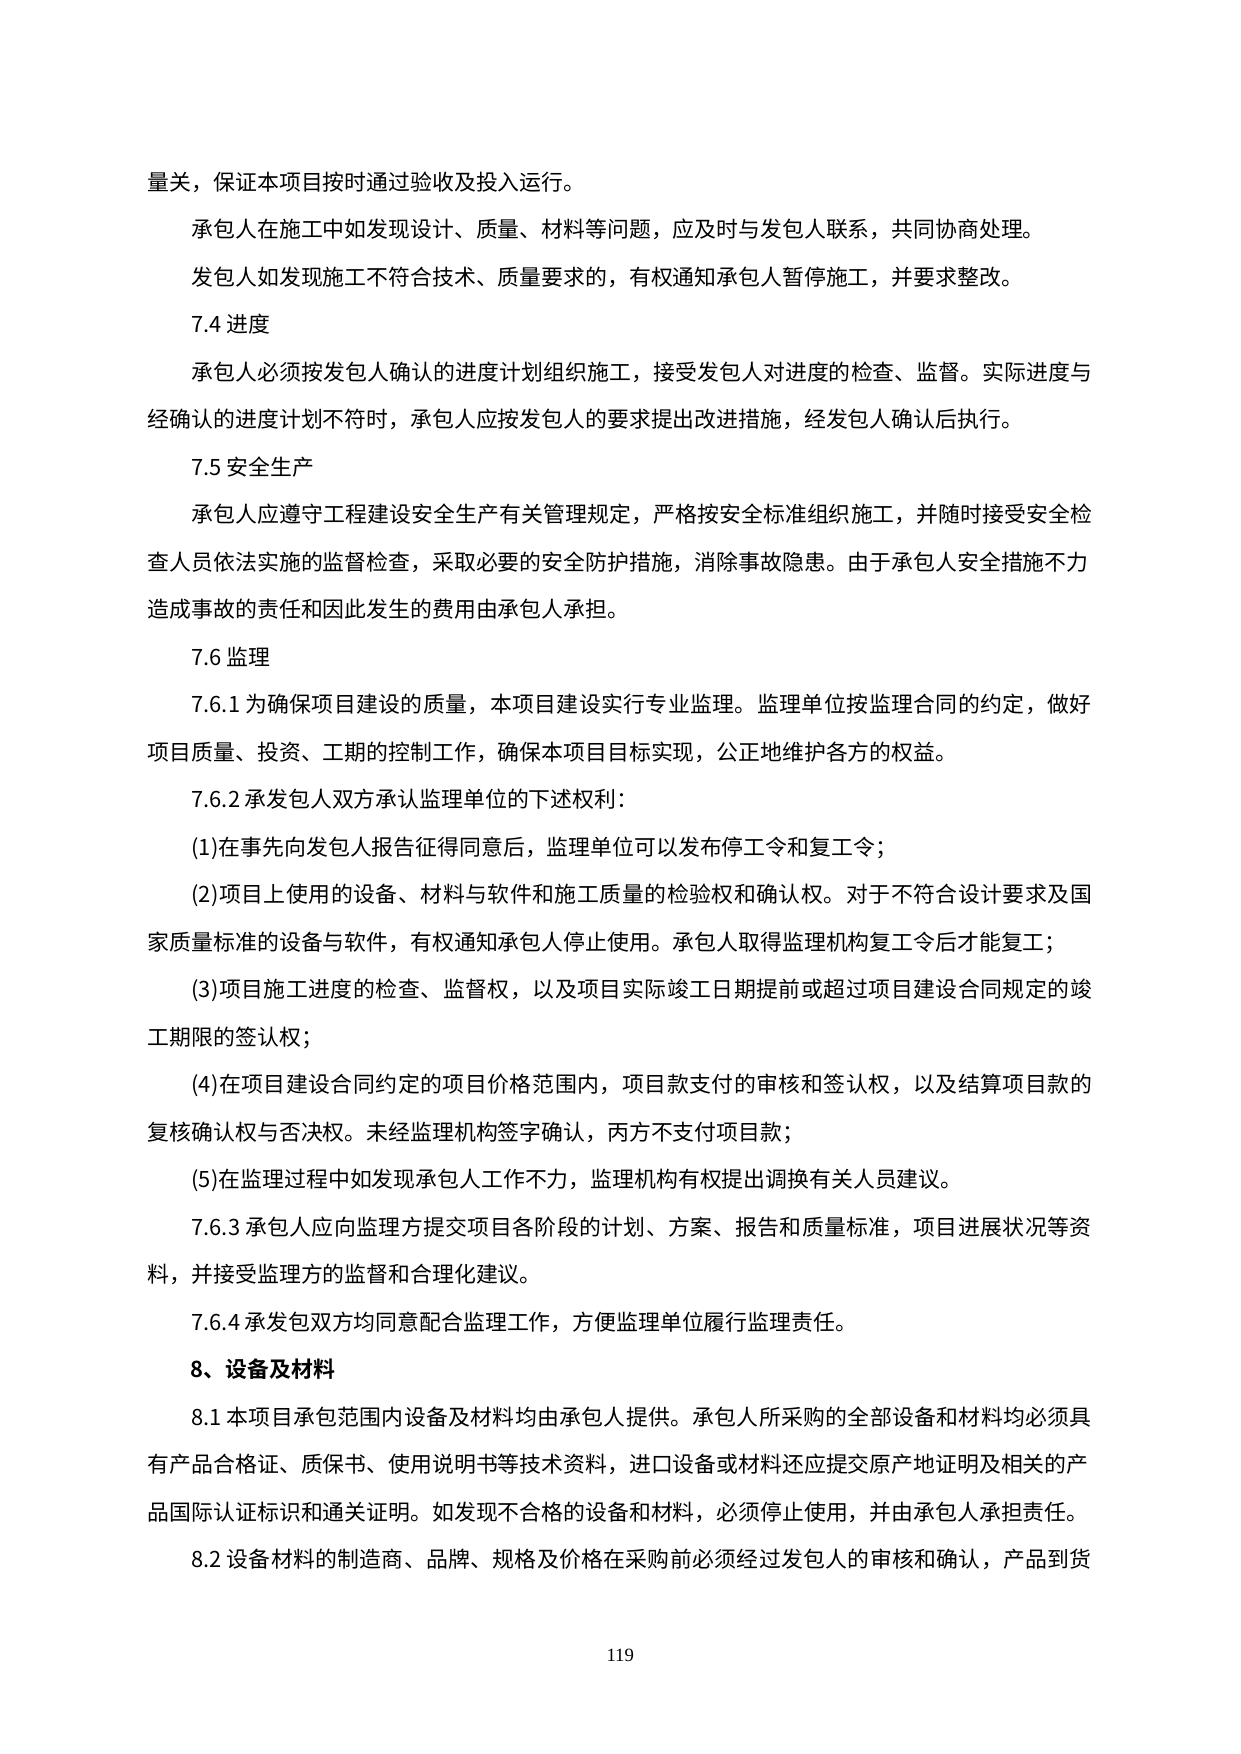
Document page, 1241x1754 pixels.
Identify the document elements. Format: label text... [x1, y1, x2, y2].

text 承包人在施工中如发现设计、质量、材料等问题，应及时与发包人联系，共同协商处理。 [148, 212, 1092, 244]
text (1)在事先向发包人报告征得同意后，监理单位可以发布停工令和复工令； [148, 830, 1092, 862]
text (3)项目施工进度的检查、监督权，以及项目实际竣工日期提前或超过项目建设合同规定的竣工期限的签认权； [148, 972, 1092, 1052]
text (5)在监理过程中如发现承包人工作不力，监理机构有权提出调换有关人员建议。 [148, 1162, 1092, 1194]
text 承包人必须按发包人确认的进度计划组织施工，接受发包人对进度的检查、监督。实际进度与经确认的进度计划不符时，承包人应按发包人的要求提出改进措施，经发包人确认后执行。 [148, 355, 1092, 434]
text 7.6监理 [148, 640, 1092, 672]
text 8、设备及材料 [148, 1352, 1092, 1384]
text 发包人如发现施工不符合技术、质量要求的，有权通知承包人暂停施工，并要求整改。 [148, 260, 1092, 292]
text 承包人应遵守工程建设安全生产有关管理规定，严格按安全标准组织施工，并随时接受安全检查人员依法实施的监督检查，采取必要的安全防护措施，消除事故隐患。由于承包人安全措施不力造成事故的责任和因此发生的费用由承包人承担。 [148, 497, 1092, 624]
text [148, 165, 1092, 197]
text 7.6.1为确保项目建设的质量，本项目建设实行专业监理。监理单位按监理合同的约定，做好项目质量、投资、工期的控制工作，确保本项目目标实现，公正地维护各方的权益。 [148, 687, 1092, 767]
text 8.1本项目承包范围内设备及材料均由承包人提供。承包人所采购的全部设备和材料均必须具有产品合格证、质保书、使用说明书等技术资料，进口设备或材料还应提交原产地证明及相关的产品国际认证标识和通关证明。如发现不合格的设备和材料，必须停止使用，并由承包人承担责任。 [148, 1400, 1092, 1527]
text 7.6.2承发包人双方承认监理单位的下述权利： [148, 782, 1092, 814]
text 7.6.4承发包双方均同意配合监理工作，方便监理单位履行监理责任。 [148, 1305, 1092, 1337]
text 7.6.3承包人应向监理方提交项目各阶段的计划、方案、报告和质量标准，项目进展状况等资料，并接受监理方的监督和合理化建议。 [148, 1210, 1092, 1289]
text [148, 1542, 1092, 1574]
text 7.4进度 [148, 307, 1092, 339]
text 7.5安全生产 [148, 450, 1092, 482]
text (4)在项目建设合同约定的项目价格范围内，项目款支付的审核和签认权，以及结算项目款的复核确认权与否决权。未经监理机构签字确认，丙方不支付项目款； [148, 1067, 1092, 1147]
text (2)项目上使用的设备、材料与软件和施工质量的检验权和确认权。对于不符合设计要求及国家质量标准的设备与软件，有权通知承包人停止使用。承包人取得监理机构复工令后才能复工； [148, 877, 1092, 957]
